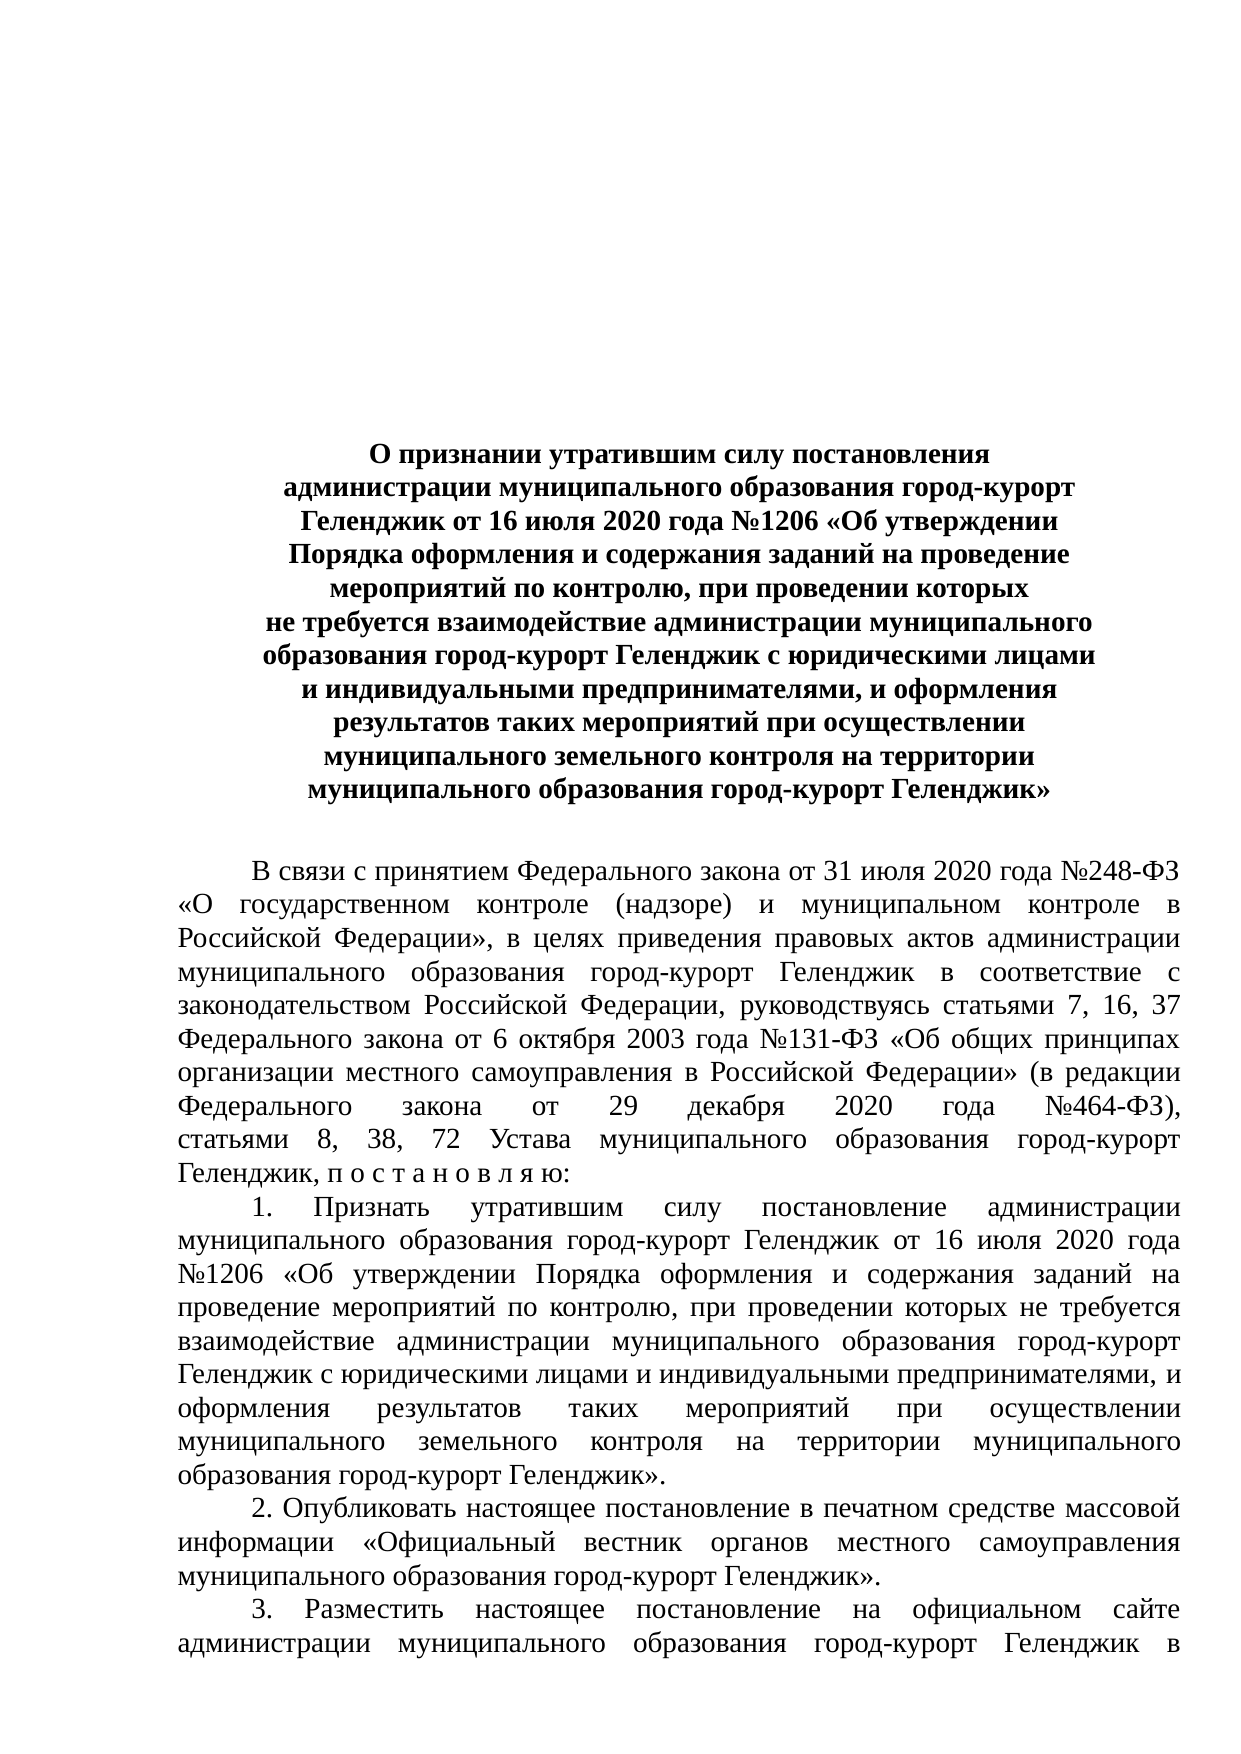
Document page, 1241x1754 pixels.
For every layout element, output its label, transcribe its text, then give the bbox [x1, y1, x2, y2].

text муниципального земельного контроля на территории [177, 738, 1181, 771]
text мероприятий по контролю, при проведении которых [177, 570, 1181, 604]
text образования город-курорт Геленджик с юридическими лицами [177, 637, 1181, 671]
text О признании утратившим силу постановления [177, 436, 1181, 469]
text Порядка оформления и содержания заданий на проведение [177, 537, 1181, 570]
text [177, 1591, 1181, 1658]
text администрации муниципального образования город-курорт [177, 469, 1181, 503]
text В связи с принятием Федерального закона от 31 июля 2020 года №248-ФЗ «О государственном контроле (надзоре) и муниципальном контроле в Российской Федерации», в целях приведения правовых актов администрации муниципального образования город-курорт Геленджик в соответствие с законодательством Российской Федерации, руководствуясь статьями 7, 16, 37 Федерального закона от 6 октября 2003 года №131-ФЗ «Об общих принципах организации местного самоуправления в Российской Федерации» (в редакции Федерального закона от 29 декабря 2020 года №464-ФЗ), статьями 8, 38, 72 Устава муниципального образования город-курорт Геленджик, п о с т а н о в л я ю: [177, 853, 1181, 1189]
text и индивидуальными предпринимателями, и оформления [177, 671, 1181, 704]
text результатов таких мероприятий при осуществлении [177, 704, 1181, 738]
text не требуется взаимодействие администрации муниципального [177, 604, 1181, 637]
text 2. Опубликовать настоящее постановление в печатном средстве массовой информации «Официальный вестник органов местного самоуправления муниципального образования город-курорт Геленджик». [177, 1491, 1181, 1591]
text Геленджик от 16 июля 2020 года №1206 «Об утверждении [177, 503, 1181, 537]
text муниципального образования город-курорт Геленджик» [177, 771, 1181, 805]
text 1. Признать утратившим силу постановление администрации муниципального образования город-курорт Геленджик от 16 июля 2020 года №1206 «Об утверждении Порядка оформления и содержания заданий на проведение мероприятий по контролю, при проведении которых не требуется взаимодействие администрации муниципального образования город-курорт Геленджик с юридическими лицами и индивидуальными предпринимателями, и оформления результатов таких мероприятий при осуществлении муниципального земельного контроля на территории муниципального образования город-курорт Геленджик». [177, 1189, 1181, 1491]
